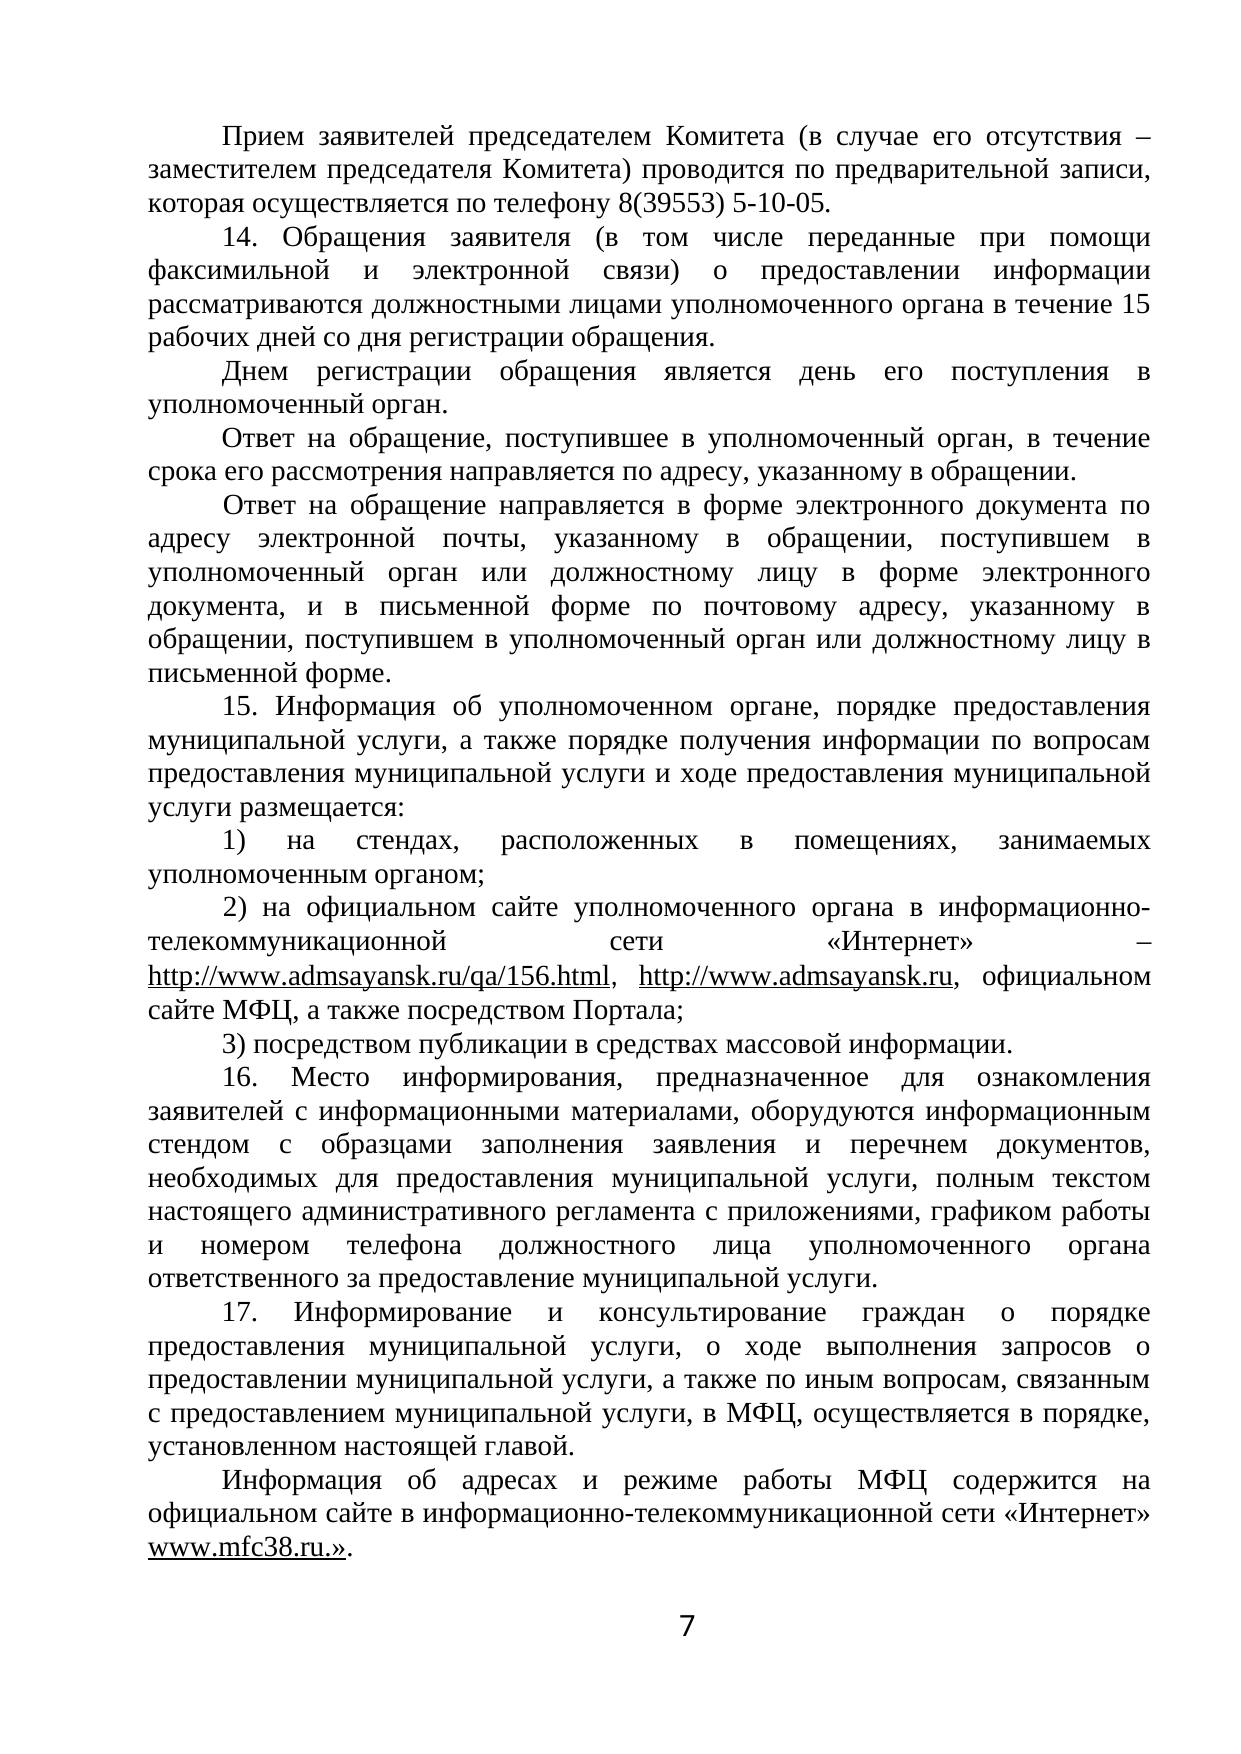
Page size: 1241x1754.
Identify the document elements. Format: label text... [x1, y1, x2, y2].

text 2) на официальном сайте уполномоченного органа в информационно-телекоммуникационной сети «Интернет» – http://www.admsayansk.ru/qa/156.html, http://www.admsayansk.ru, официальном сайте МФЦ, а также посредством Портала; [148, 889, 1152, 1026]
text 1) на стендах, расположенных в помещениях, занимаемых уполномоченным органом; [148, 822, 1152, 889]
text 15. Информация об уполномоченном органе, порядке предоставления муниципальной услуги, а также порядке получения информации по вопросам предоставления муниципальной услуги и ходе предоставления муниципальной услуги размещается: [148, 688, 1152, 822]
text 16. Место информирования, предназначенное для ознакомления заявителей с информационными материалами, оборудуются информационным стендом с образцами заполнения заявления и перечнем документов, необходимых для предоставления муниципальной услуги, полным текстом настоящего административного регламента с приложениями, графиком работы и номером телефона должностного лица уполномоченного органа ответственного за предоставление муниципальной услуги. [148, 1059, 1152, 1294]
text Информация об адресах и режиме работы МФЦ содержится на официальном сайте в информационно-телекоммуникационной сети «Интернет» www.mfc38.ru.». [148, 1462, 1152, 1562]
text Прием заявителей председателем Комитета (в случае его отсутствия – заместителем председателя Комитета) проводится по предварительной записи, которая осуществляется по телефону 8(39553) 5-10-05. [148, 118, 1152, 219]
text Днем регистрации обращения является день его поступления в уполномоченный орган. [148, 353, 1152, 420]
text 3) посредством публикации в средствах массовой информации. [148, 1026, 1152, 1059]
text 17. Информирование и консультирование граждан о порядке предоставления муниципальной услуги, о ходе выполнения запросов о предоставлении муниципальной услуги, а также по иным вопросам, связанным с предоставлением муниципальной услуги, в МФЦ, осуществляется в порядке, установленном настоящей главой. [148, 1294, 1152, 1462]
text 14. Обращения заявителя (в том числе переданные при помощи факсимильной и электронной связи) о предоставлении информации рассматриваются должностными лицами уполномоченного органа в течение 15 рабочих дней со дня регистрации обращения. [148, 219, 1152, 353]
text Ответ на обращение направляется в форме электронного документа по адресу электронной почты, указанному в обращении, поступившем в уполномоченный орган или должностному лицу в форме электронного документа, и в письменной форме по почтовому адресу, указанному в обращении, поступившем в уполномоченный орган или должностному лицу в письменной форме. [148, 487, 1152, 688]
text Ответ на обращение, поступившее в уполномоченный орган, в течение срока его рассмотрения направляется по адресу, указанному в обращении. [148, 420, 1152, 487]
